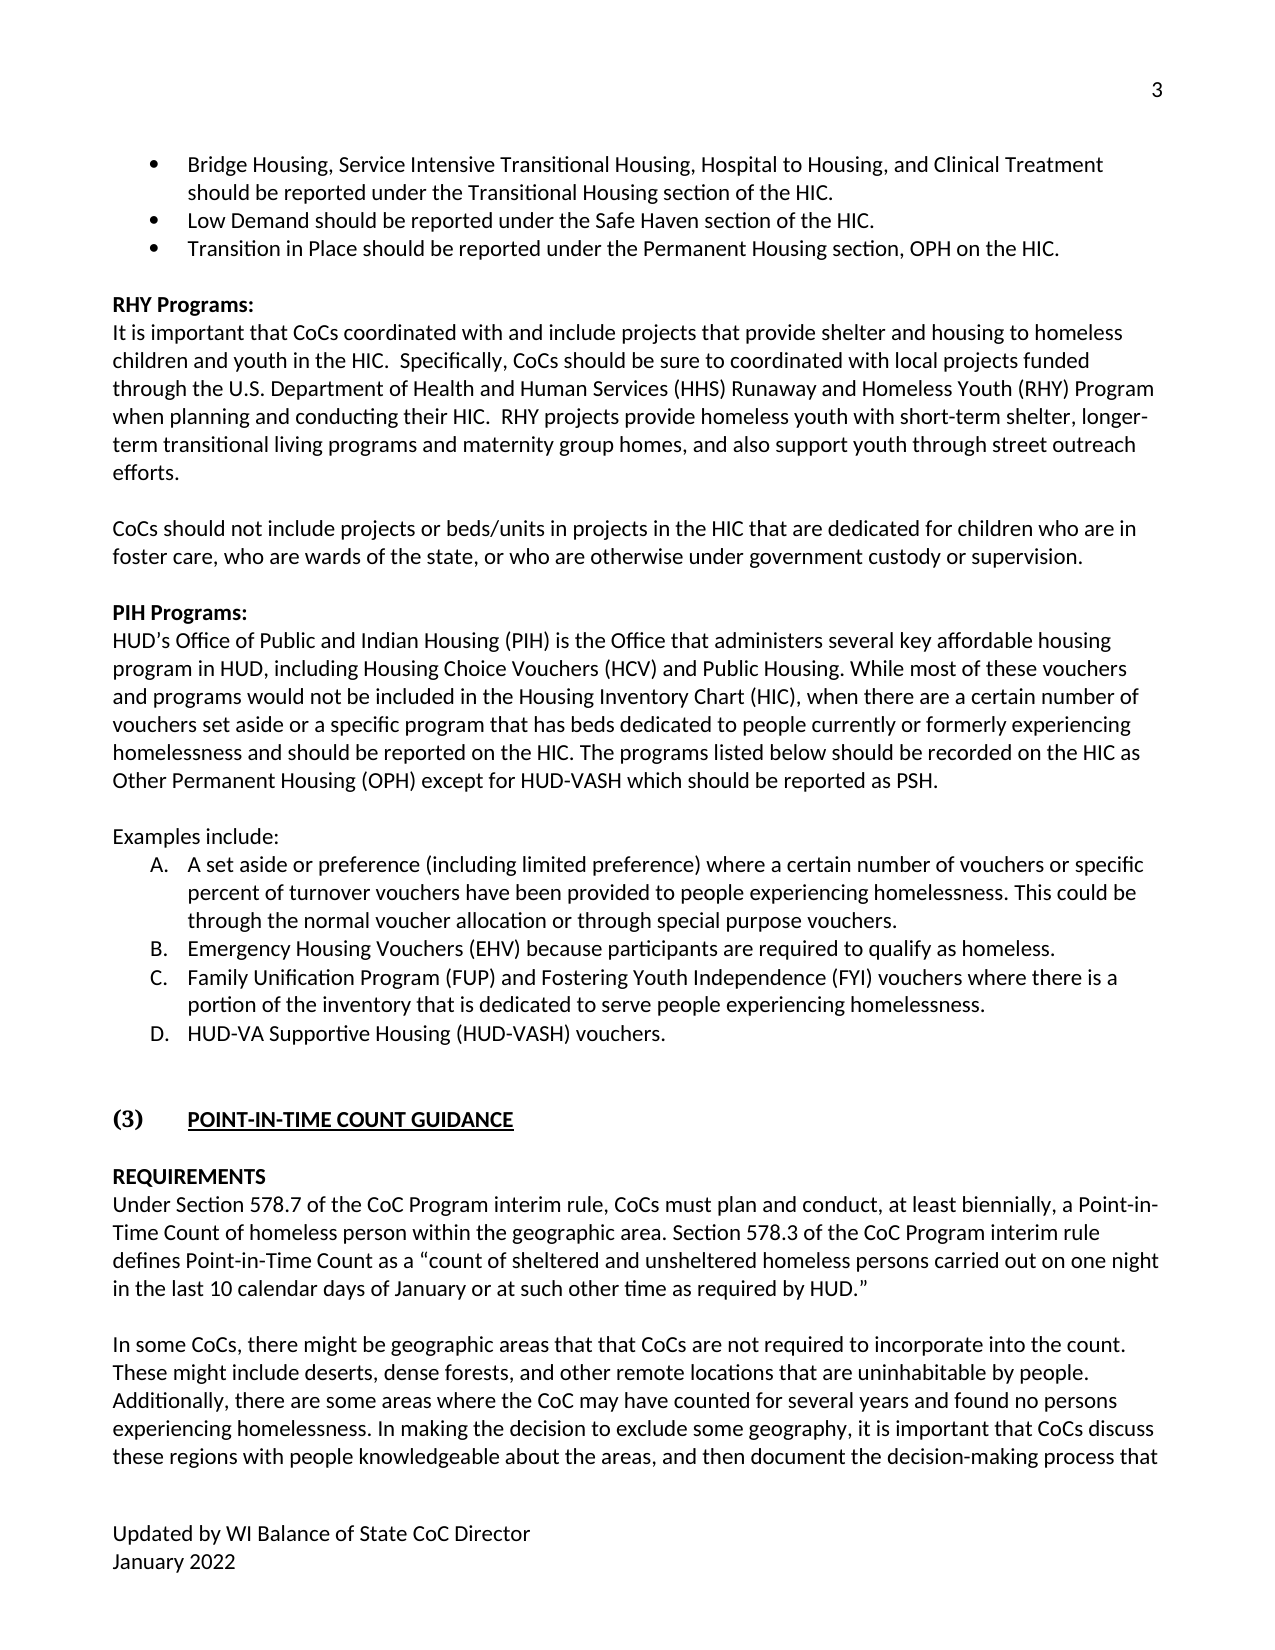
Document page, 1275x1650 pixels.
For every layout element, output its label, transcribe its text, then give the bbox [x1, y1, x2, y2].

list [112, 1330, 1162, 1470]
list Low Demand should be reported under the Safe Haven section of the HIC. [150, 206, 1162, 234]
list RHY Programs: [112, 290, 1162, 318]
list POINT-IN-TIME COUNT GUIDANCE [112, 1103, 1162, 1134]
list Emergency Housing Vouchers (EHV) because participants are required to qualify as homeless. [150, 934, 1162, 963]
list PIH Programs: [112, 598, 1162, 626]
list A set aside or preference (including limited preference) where a certain number of vouchers or specific percent of turnover vouchers have been provided to people experiencing homelessness. This could be through the normal voucher allocation or through special purpose vouchers. [150, 851, 1162, 934]
list REQUIREMENTS [112, 1162, 1162, 1190]
list Under Section 578.7 of the CoC Program interim rule, CoCs must plan and conduct, at least biennially, a Point-in-Time Count of homeless person within the geographic area. Section 578.3 of the CoC Program interim rule defines Point-in-Time Count as a “count of sheltered and unsheltered homeless persons carried out on one night in the last 10 calendar days of January or at such other time as required by HUD.” [112, 1190, 1162, 1302]
list Family Unification Program (FUP) and Fostering Youth Independence (FYI) vouchers where there is a portion of the inventory that is dedicated to serve people experiencing homelessness. [150, 963, 1162, 1019]
list HUD-VA Supportive Housing (HUD-VASH) vouchers. [150, 1019, 1162, 1047]
list It is important that CoCs coordinated with and include projects that provide shelter and housing to homeless children and youth in the HIC. Specifically, CoCs should be sure to coordinated with local projects funded through the U.S. Department of Health and Human Services (HHS) Runaway and Homeless Youth (RHY) Program when planning and conducting their HIC. RHY projects provide homeless youth with short-term shelter, longer-term transitional living programs and maternity group homes, and also support youth through street outreach efforts. [112, 318, 1162, 486]
list Transition in Place should be reported under the Permanent Housing section, OPH on the HIC. [150, 234, 1162, 262]
list HUD’s Office of Public and Indian Housing (PIH) is the Office that administers several key affordable housing program in HUD, including Housing Choice Vouchers (HCV) and Public Housing. While most of these vouchers and programs would not be included in the Housing Inventory Chart (HIC), when there are a certain number of vouchers set aside or a specific program that has beds dedicated to people currently or formerly experiencing homelessness and should be reported on the HIC. The programs listed below should be recorded on the HIC as Other Permanent Housing (OPH) except for HUD-VASH which should be reported as PSH. [112, 626, 1162, 794]
list Bridge Housing, Service Intensive Transitional Housing, Hospital to Housing, and Clinical Treatment should be reported under the Transitional Housing section of the HIC. [150, 150, 1162, 206]
list Examples include: [112, 822, 1162, 851]
list CoCs should not include projects or beds/units in projects in the HIC that are dedicated for children who are in foster care, who are wards of the state, or who are otherwise under government custody or supervision. [112, 514, 1162, 570]
